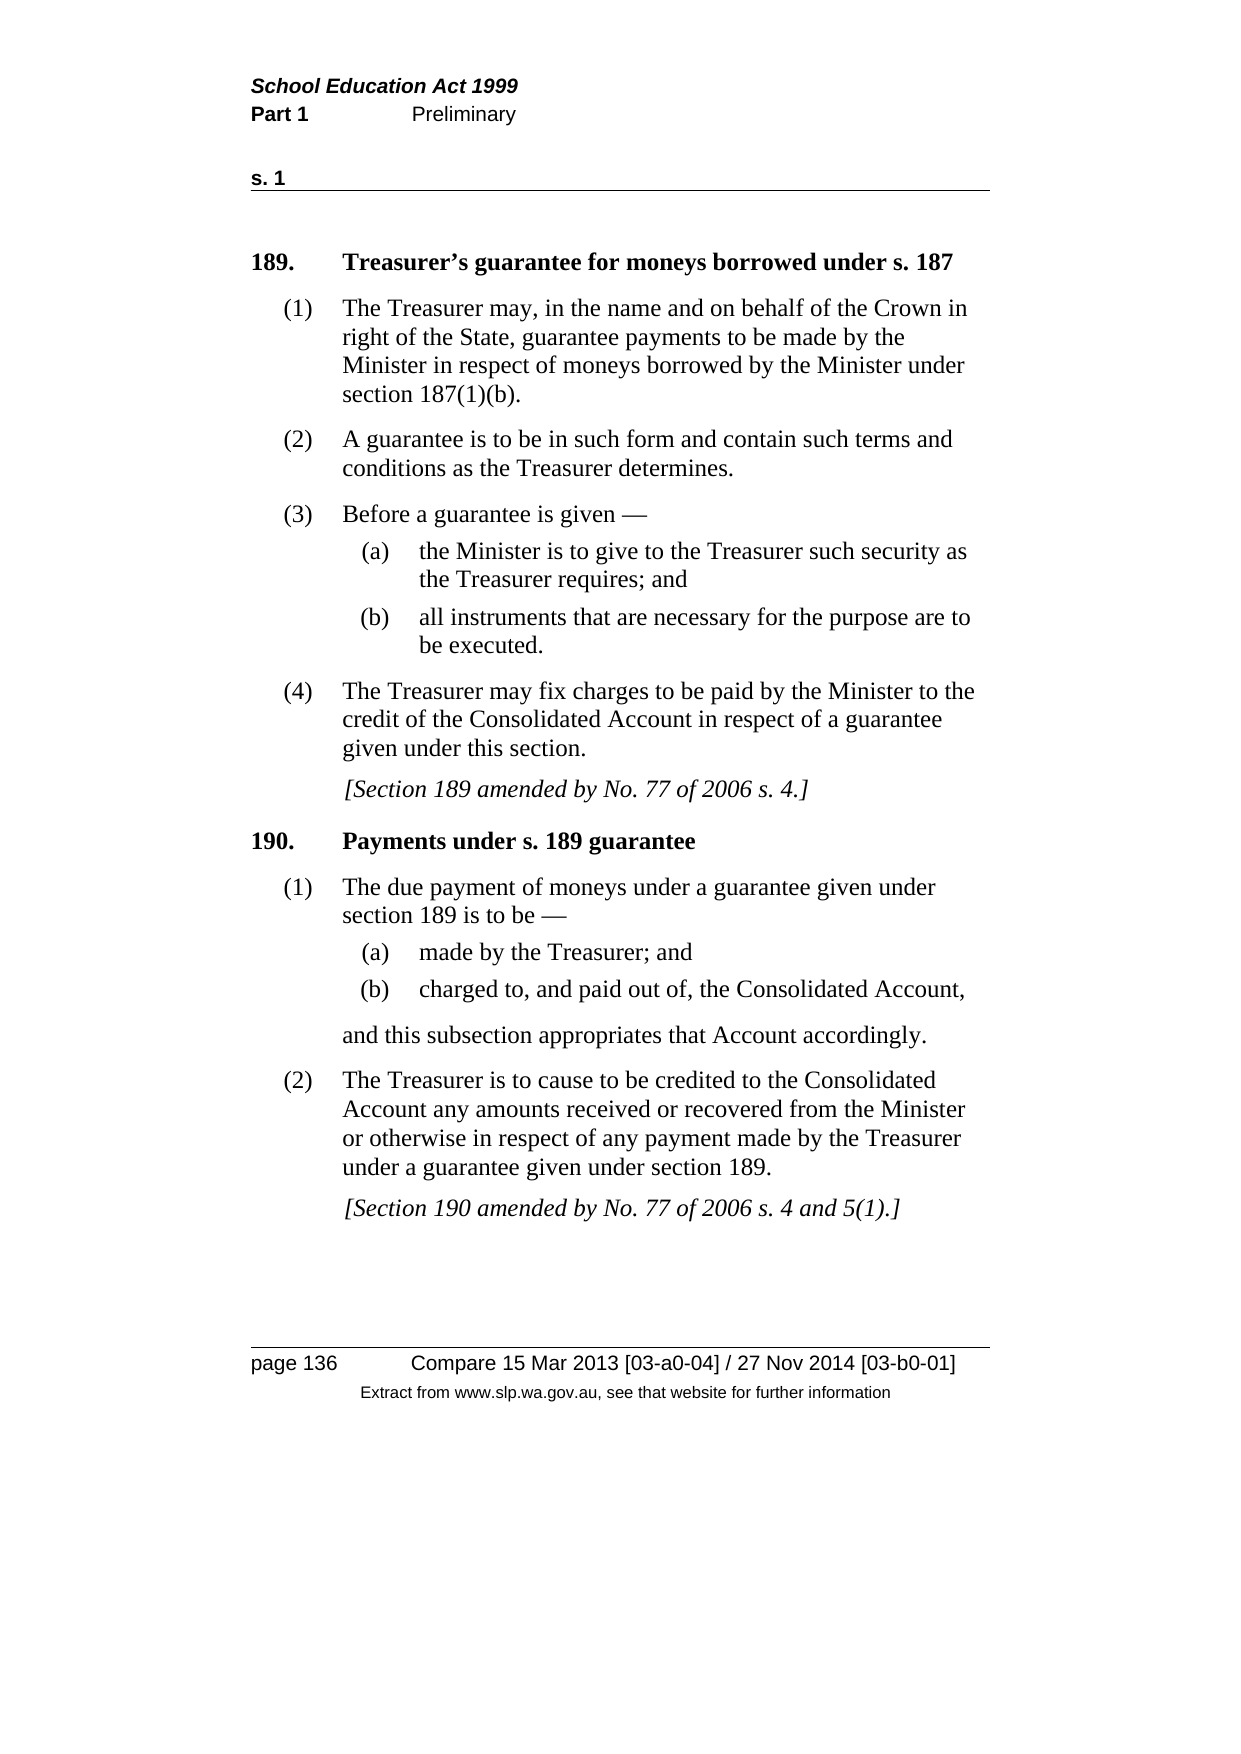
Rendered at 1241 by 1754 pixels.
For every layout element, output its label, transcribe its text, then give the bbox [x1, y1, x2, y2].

text [Section 189 amended by No. 77 of 2006 s. 4.] [251, 774, 990, 803]
text (2) A guarantee is to be in such form and contain such terms and conditions as the Treasurer determines. [251, 424, 990, 482]
subtitle 190. Payments under s. 189 guarantee [251, 826, 990, 855]
text (b) charged to, and paid out of, the Consolidated Account, [251, 974, 990, 1003]
text (1) The due payment of moneys under a guarantee given under section 189 is to be — [251, 872, 990, 929]
text (1) The Treasurer may, in the name and on behalf of the Crown in right of the State, guarantee payments to be made by the Minister in respect of moneys borrowed by the Minister under section 187(1)(b). [251, 293, 990, 408]
text (2) The Treasurer is to cause to be credited to the Consolidated Account any amounts received or recovered from the Minister or otherwise in respect of any payment made by the Treasurer under a guarantee given under section 189. [251, 1065, 990, 1180]
text (3) Before a guarantee is given — [251, 499, 990, 527]
text (a) made by the Treasurer; and [251, 937, 990, 966]
text (a) the Minister is to give to the Treasurer such security as the Treasurer requires; and [251, 536, 990, 593]
text (b) all instruments that are necessary for the purpose are to be executed. [251, 602, 990, 659]
text and this subsection appropriates that Account accordingly. [251, 1020, 990, 1049]
text [Section 190 amended by No. 77 of 2006 s. 4 and 5(1).] [251, 1193, 990, 1222]
text (4) The Treasurer may fix charges to be paid by the Minister to the credit of the Consolidated Account in respect of a guarantee given under this section. [251, 676, 990, 762]
subtitle 189. Treasurer’s guarantee for moneys borrowed under s. 187 [251, 247, 990, 276]
